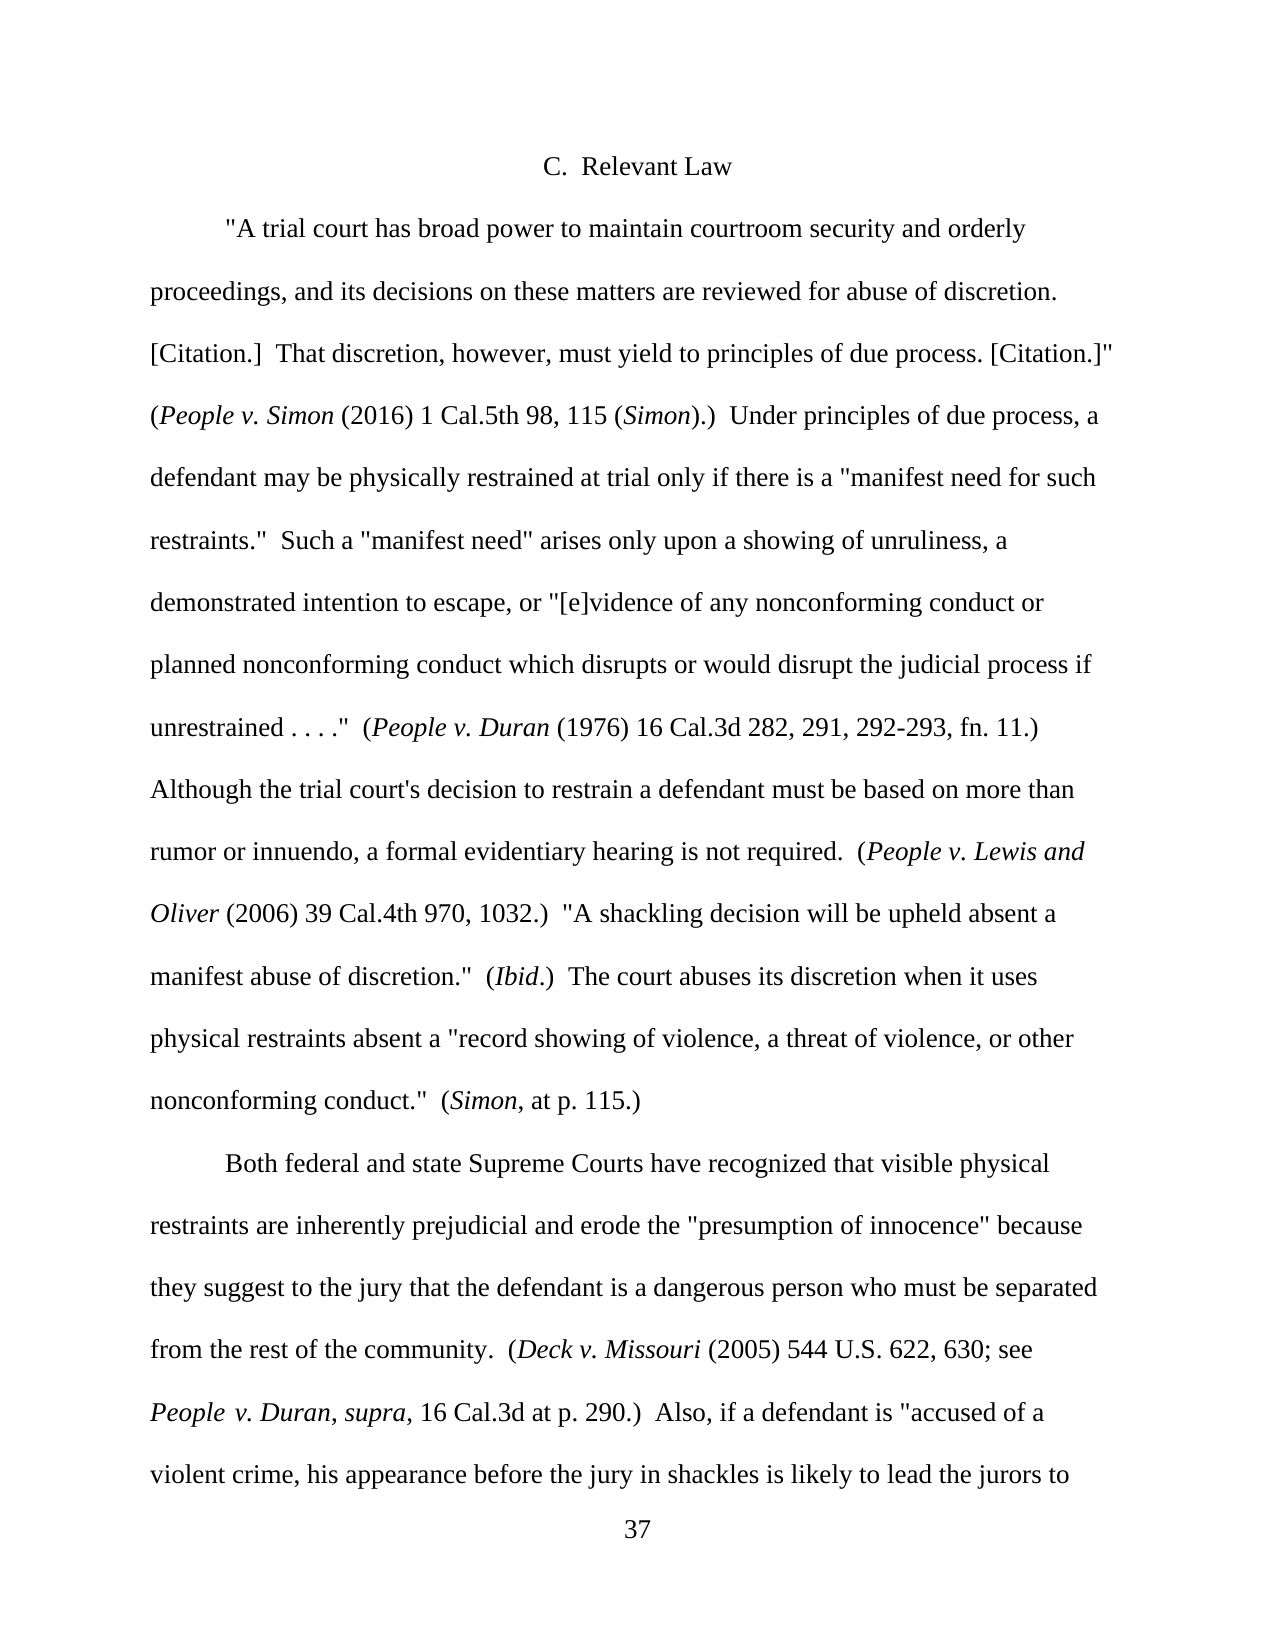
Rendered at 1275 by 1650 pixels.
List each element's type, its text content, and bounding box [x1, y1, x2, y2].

text "A trial court has broad power to maintain courtroom security and orderly proceedings, and its decisions on these matters are reviewed for abuse of discretion. [Citation.] That discretion, however, must yield to principles of due process. [Citation.]" (People v. Simon (2016) 1 Cal.5th 98, 115 (Simon).) Under principles of due process, a defendant may be physically restrained at trial only if there is a "manifest need for such restraints." Such a "manifest need" arises only upon a showing of unruliness, a demonstrated intention to escape, or "[e]vidence of any nonconforming conduct or planned nonconforming conduct which disrupts or would disrupt the judicial process if unrestrained . . . ." (People v. Duran (1976) 16 Cal.3d 282, 291, 292-293, fn. 11.) Although the trial court's decision to restrain a defendant must be based on more than rumor or innuendo, a formal evidentiary hearing is not required. (People v. Lewis and Oliver (2006) 39 Cal.4th 970, 1032.) "A shackling decision will be upheld absent a manifest abuse of discretion." (Ibid.) The court abuses its discretion when it uses physical restraints absent a "record showing of violence, a threat of violence, or other nonconforming conduct." (Simon, at p. 115.) [150, 212, 1125, 1116]
text C. Relevant Law [150, 150, 1125, 181]
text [150, 1147, 1125, 1489]
